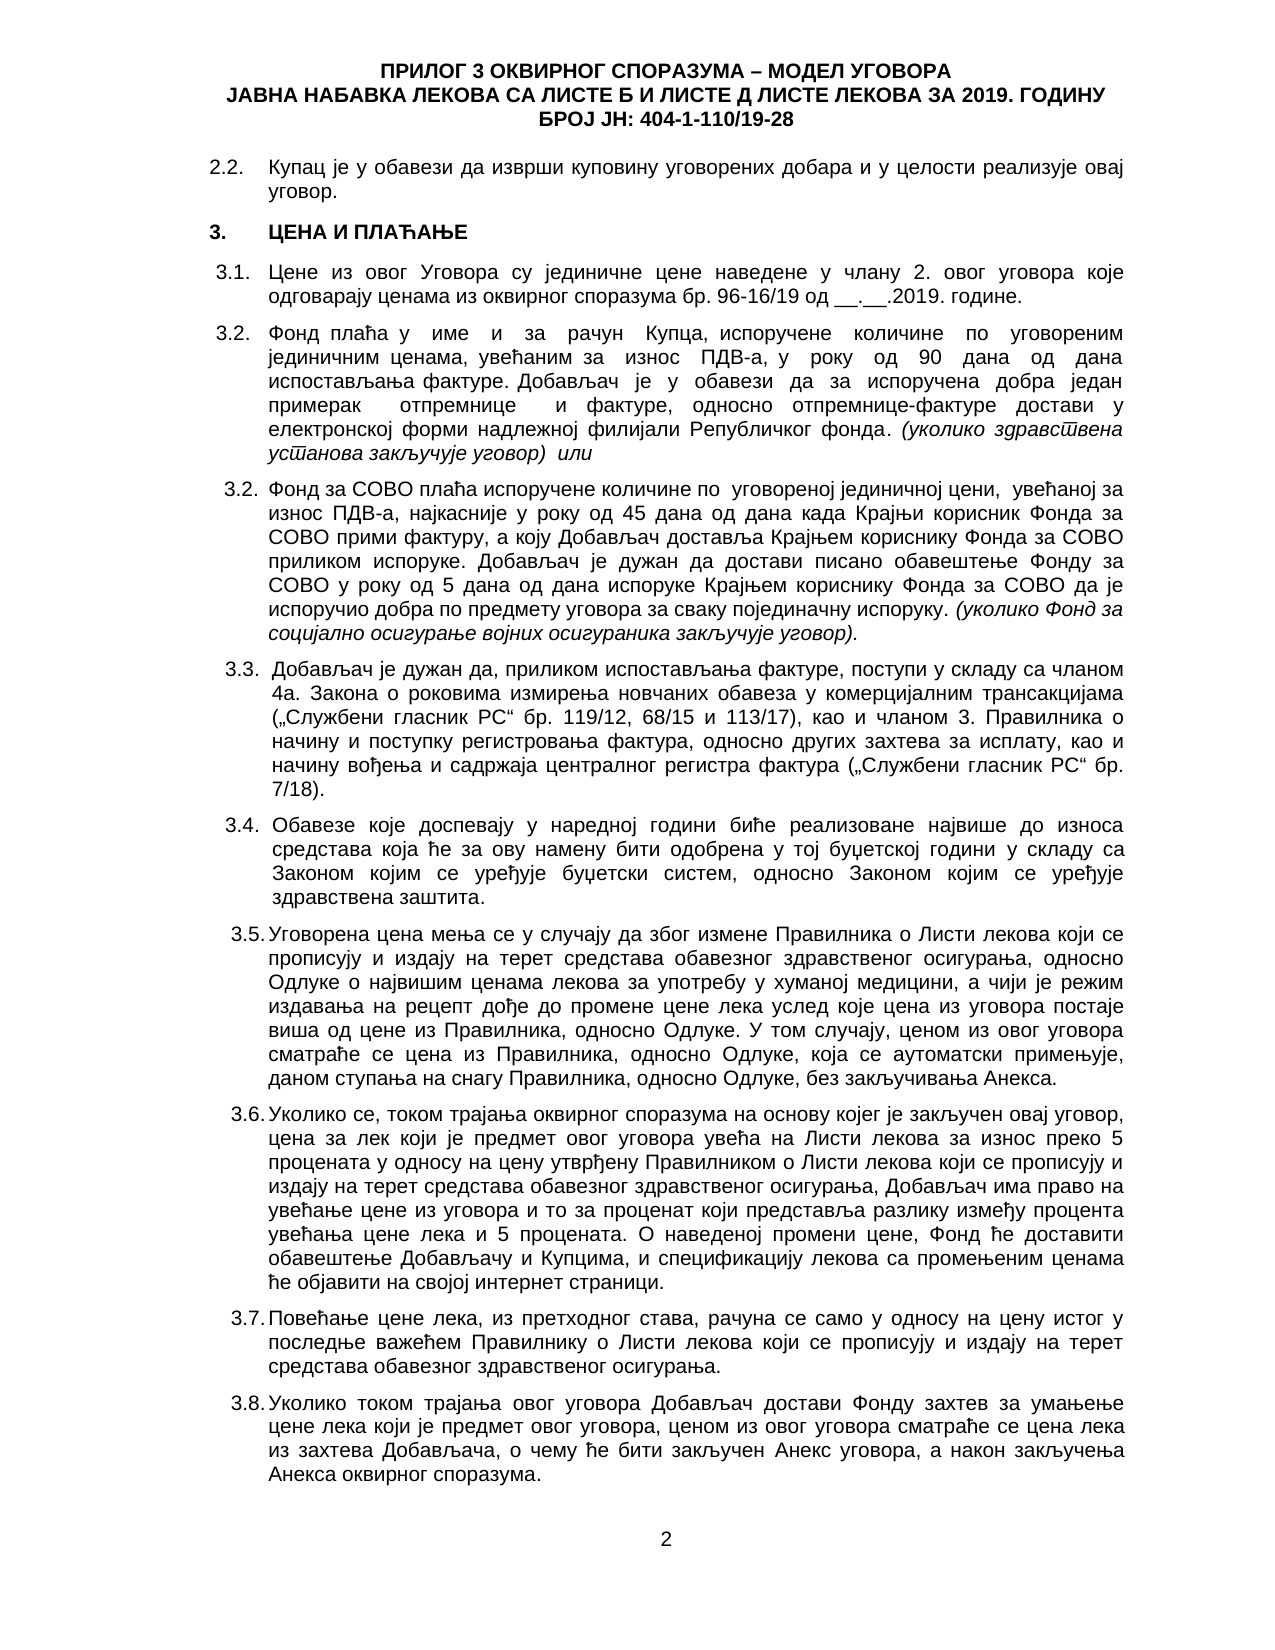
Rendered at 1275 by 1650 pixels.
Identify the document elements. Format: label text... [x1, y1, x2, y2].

list ЦЕНА И ПЛАЋАЊЕ [209, 219, 1125, 243]
list Уговорена цена мења се у случају да због измене Правилника о Листи лекова који се прописују и издају на терет средстава обавезног здравственог осигурања, односно Одлуке о највишим ценама лекова за употребу у хуманој медицини, а чији је режим издавања на рецепт дође до промене цене лека услед које цена из уговора постаје виша од цене из Правилника, односно Одлуке. У том случају, ценом из овог уговора сматраће се цена из Правилника, односно Одлуке, која се аутоматски примењује, даном ступања на снагу Правилника, односно Одлуке, без закључивања Анекса. [231, 922, 1125, 1089]
list Фонд плаћа у име и за рачун Купца, испоручене количине по уговореним јединичним ценама, увећаним за износ ПДВ-а, у року од 90 дана од дана испостављања фактуре. Добављач је у обавези да за испоручена добра један примерак отпремнице и фактуре, oдносно отпремнице-фактуре достави у електронској форми надлежној филијали Републичког фонда. (уколико здравствена установа закључује уговор) или [216, 321, 1125, 464]
list Добављач је дужан да, приликом испостављања фактуре, поступи у складу са чланом 4а. Закона о роковима измирења новчаних обавеза у комерцијалним трансакцијама („Службени гласник РС“ бр. 119/12, 68/15 и 113/17), као и чланом 3. Правилника о начину и поступку регистровања фактура, односно других захтева за исплату, као и начину вођења и садржаја централног регистра фактура („Службени гласник РС“ бр. 7/18). [225, 657, 1125, 801]
list Купац је у обавези да изврши куповину уговорених добара и у целости реализује овај уговор. [209, 155, 1125, 203]
list Фонд за СОВО плаћа испоручене количине по уговореној јединичној цени, увећаној за износ ПДВ-а, најкасније у року од 45 дана од дана када Крајњи корисник Фонда за СОВО прими фактуру, а коју Добављач доставља Крајњем кориснику Фонда за СОВО приликом испоруке. Добављач је дужан да достави писано обавештење Фонду за СОВО у року од 5 дана од дана испоруке Крајњем кориснику Фонда за СОВО да је испоручио добра по предмету уговора за сваку појединачну испоруку. (уколико Фонд за социјално осигурање војних осигураника закључује уговор). [224, 477, 1125, 644]
list Уколико се, током трајања оквирног споразума на основу којег је закључен овај уговор, цена за лек који је предмет овог уговора увећа на Листи лекова за износ преко 5 процената у односу на цену утврђену Правилником о Листи лекова који се прописују и издају на терет средстава обавезног здравственог осигурања, Добављач има право на увећање цене из уговора и то за проценат који представља разлику између процента увећања цене лека и 5 процената. О наведеној промени цене, Фонд ће доставити обавештење Добављачу и Купцима, и спецификацију лекова са промењеним ценама ће објавити на својој интернет страници. [231, 1102, 1125, 1293]
list Цене из овог Уговора су јединичне цене наведене у члану 2. овог уговора које одговарају ценама из оквирног споразума бр. 96-16/19 од __.__.2019. године. [216, 260, 1125, 308]
list Повећање цене лека, из претходног става, рачуна се само у односу на цену истог у последње важећем Правилнику о Листи лекова који се прописују и издају на терет средстава обавезног здравственог осигурања. [231, 1306, 1125, 1378]
list Уколико током трајања овог уговора Добављач достави Фонду захтев за умањење цене лека који је предмет овог уговора, ценом из овог уговора сматраће се цена лека из захтева Добављача, о чему ће бити закључен Анекс уговора, а након закључења Анекса оквирног споразума. [231, 1390, 1125, 1486]
list Oбавезе које доспевају у наредној години биће реализоване највише до износа средстава која ће за ову намену бити одобрена у тој буџетској години у складу са Законом којим се уређује буџетски систем, односно Законом којим се уређује здравствена заштита. [225, 813, 1125, 909]
